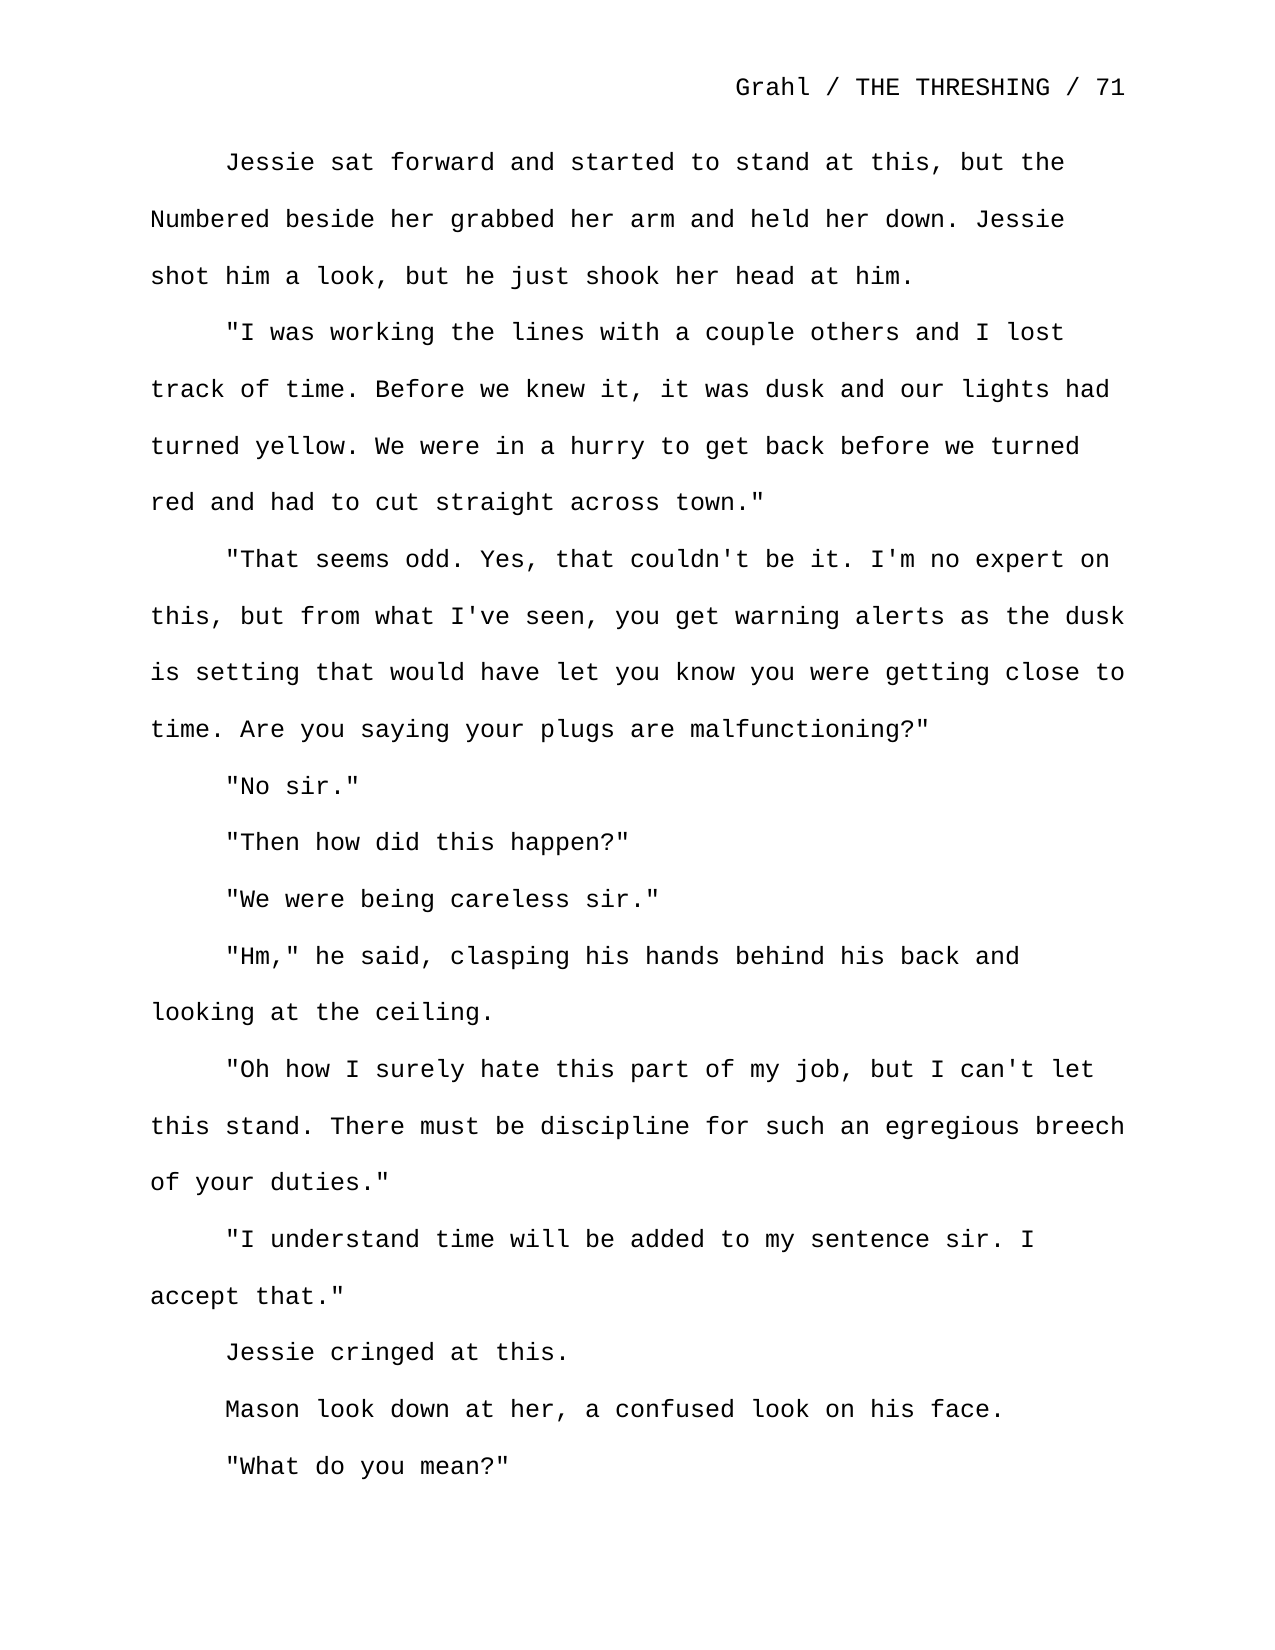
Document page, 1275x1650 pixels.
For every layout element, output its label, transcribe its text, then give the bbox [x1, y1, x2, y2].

text "Hm," he said, clasping his hands behind his back and looking at the ceiling. [150, 943, 1125, 1028]
text "I was working the lines with a couple others and I lost track of time. Before we knew it, it was dusk and our lights had turned yellow. We were in a hurry to get back before we turned red and had to cut straight across town." [150, 320, 1125, 518]
text "Oh how I surely hate this part of my job, but I can't let this stand. There must be discipline for such an egregious breech of your duties." [150, 1057, 1125, 1198]
text "No sir." [150, 773, 1125, 802]
text "I understand time will be added to my sentence sir. I accept that." [150, 1227, 1125, 1312]
text "That seems odd. Yes, that couldn't be it. I'm no expert on this, but from what I've seen, you get warning alerts as the dusk is setting that would have let you know you were getting close to time. Are you saying your plugs are malfunctioning?" [150, 547, 1125, 745]
text Mason look down at her, a confused look on his face. [150, 1397, 1125, 1425]
text Jessie cringed at this. [150, 1340, 1125, 1368]
text "Then how did this happen?" [150, 830, 1125, 858]
text "We were being careless sir." [150, 887, 1125, 915]
text "What do you mean?" [150, 1453, 1125, 1482]
text Jessie sat forward and started to stand at this, but the Numbered beside her grabbed her arm and held her down. Jessie shot him a look, but he just shook her head at him. [150, 150, 1125, 292]
